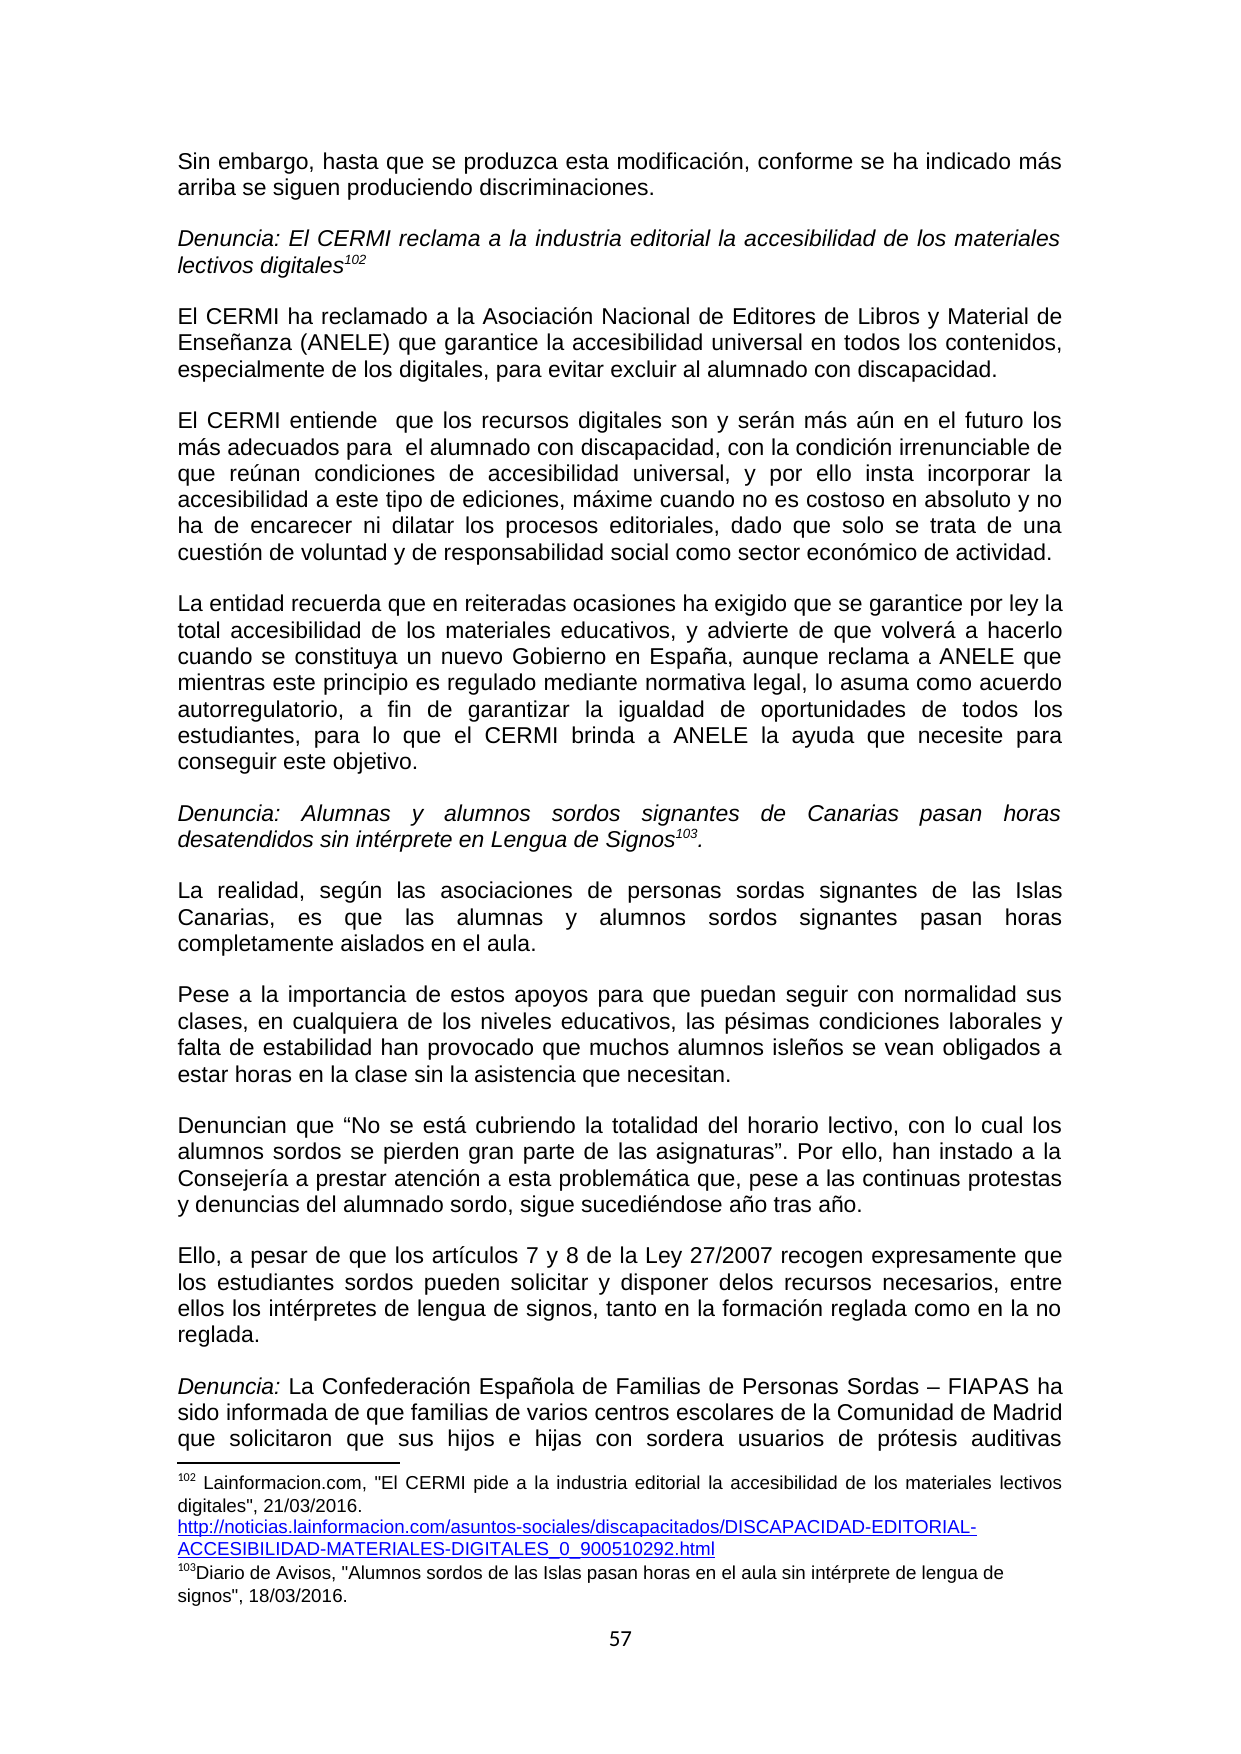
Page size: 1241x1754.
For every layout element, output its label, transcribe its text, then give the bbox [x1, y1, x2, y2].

text El CERMI ha reclamado a la Asociación Nacional de Editores de Libros y Material de Enseñanza (ANELE) que garantice la accesibilidad universal en todos los contenidos, especialmente de los digitales, para evitar excluir al alumnado con discapacidad. [177, 303, 1063, 382]
text La entidad recuerda que en reiteradas ocasiones ha exigido que se garantice por ley la total accesibilidad de los materiales educativos, y advierte de que volverá a hacerlo cuando se constituya un nuevo Gobierno en España, aunque reclama a ANELE que mientras este principio es regulado mediante normativa legal, lo asuma como acuerdo autorregulatorio, a fin de garantizar la igualdad de oportunidades de todos los estudiantes, para lo que el CERMI brinda a ANELE la ayuda que necesite para conseguir este objetivo. [177, 590, 1063, 775]
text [177, 1373, 1063, 1452]
text La realidad, según las asociaciones de personas sordas signantes de las Islas Canarias, es que las alumnas y alumnos sordos signantes pasan horas completamente aislados en el aula. [177, 877, 1063, 956]
text Sin embargo, hasta que se produzca esta modificación, conforme se ha indicado más arriba se siguen produciendo discriminaciones. [177, 148, 1063, 200]
text Denuncia: El CERMI reclama a la industria editorial la accesibilidad de los materiales lectivos digitales [177, 225, 1063, 278]
text El CERMI entiende que los recursos digitales son y serán más aún en el futuro los más adecuados para el alumnado con discapacidad, con la condición irrenunciable de que reúnan condiciones de accesibilidad universal, y por ello insta incorporar la accesibilidad a este tipo de ediciones, máxime cuando no es costoso en absoluto y no ha de encarecer ni dilatar los procesos editoriales, dado que solo se trata de una cuestión de voluntad y de responsabilidad social como sector económico de actividad. [177, 407, 1063, 565]
text Pese a la importancia de estos apoyos para que puedan seguir con normalidad sus clases, en cualquiera de los niveles educativos, las pésimas condiciones laborales y falta de estabilidad han provocado que muchos alumnos isleños se vean obligados a estar horas en la clase sin la asistencia que necesitan. [177, 981, 1063, 1087]
text Ello, a pesar de que los artículos 7 y 8 de la Ley 27/2007 recogen expresamente que los estudiantes sordos pueden solicitar y disponer delos recursos necesarios, entre ellos los intérpretes de lengua de signos, tanto en la formación reglada como en la no reglada. [177, 1242, 1063, 1348]
text Denuncia: Alumnas y alumnos sordos signantes de Canarias pasan horas desatendidos sin intérprete en Lengua de Signos. [177, 800, 1063, 852]
text Denuncian que “No se está cubriendo la totalidad del horario lectivo, con lo cual los alumnos sordos se pierden gran parte de las asignaturas”. Por ello, han instado a la Consejería a prestar atención a esta problemática que, pese a las continuas protestas y denuncias del alumnado sordo, sigue sucediéndose año tras año. [177, 1112, 1063, 1217]
